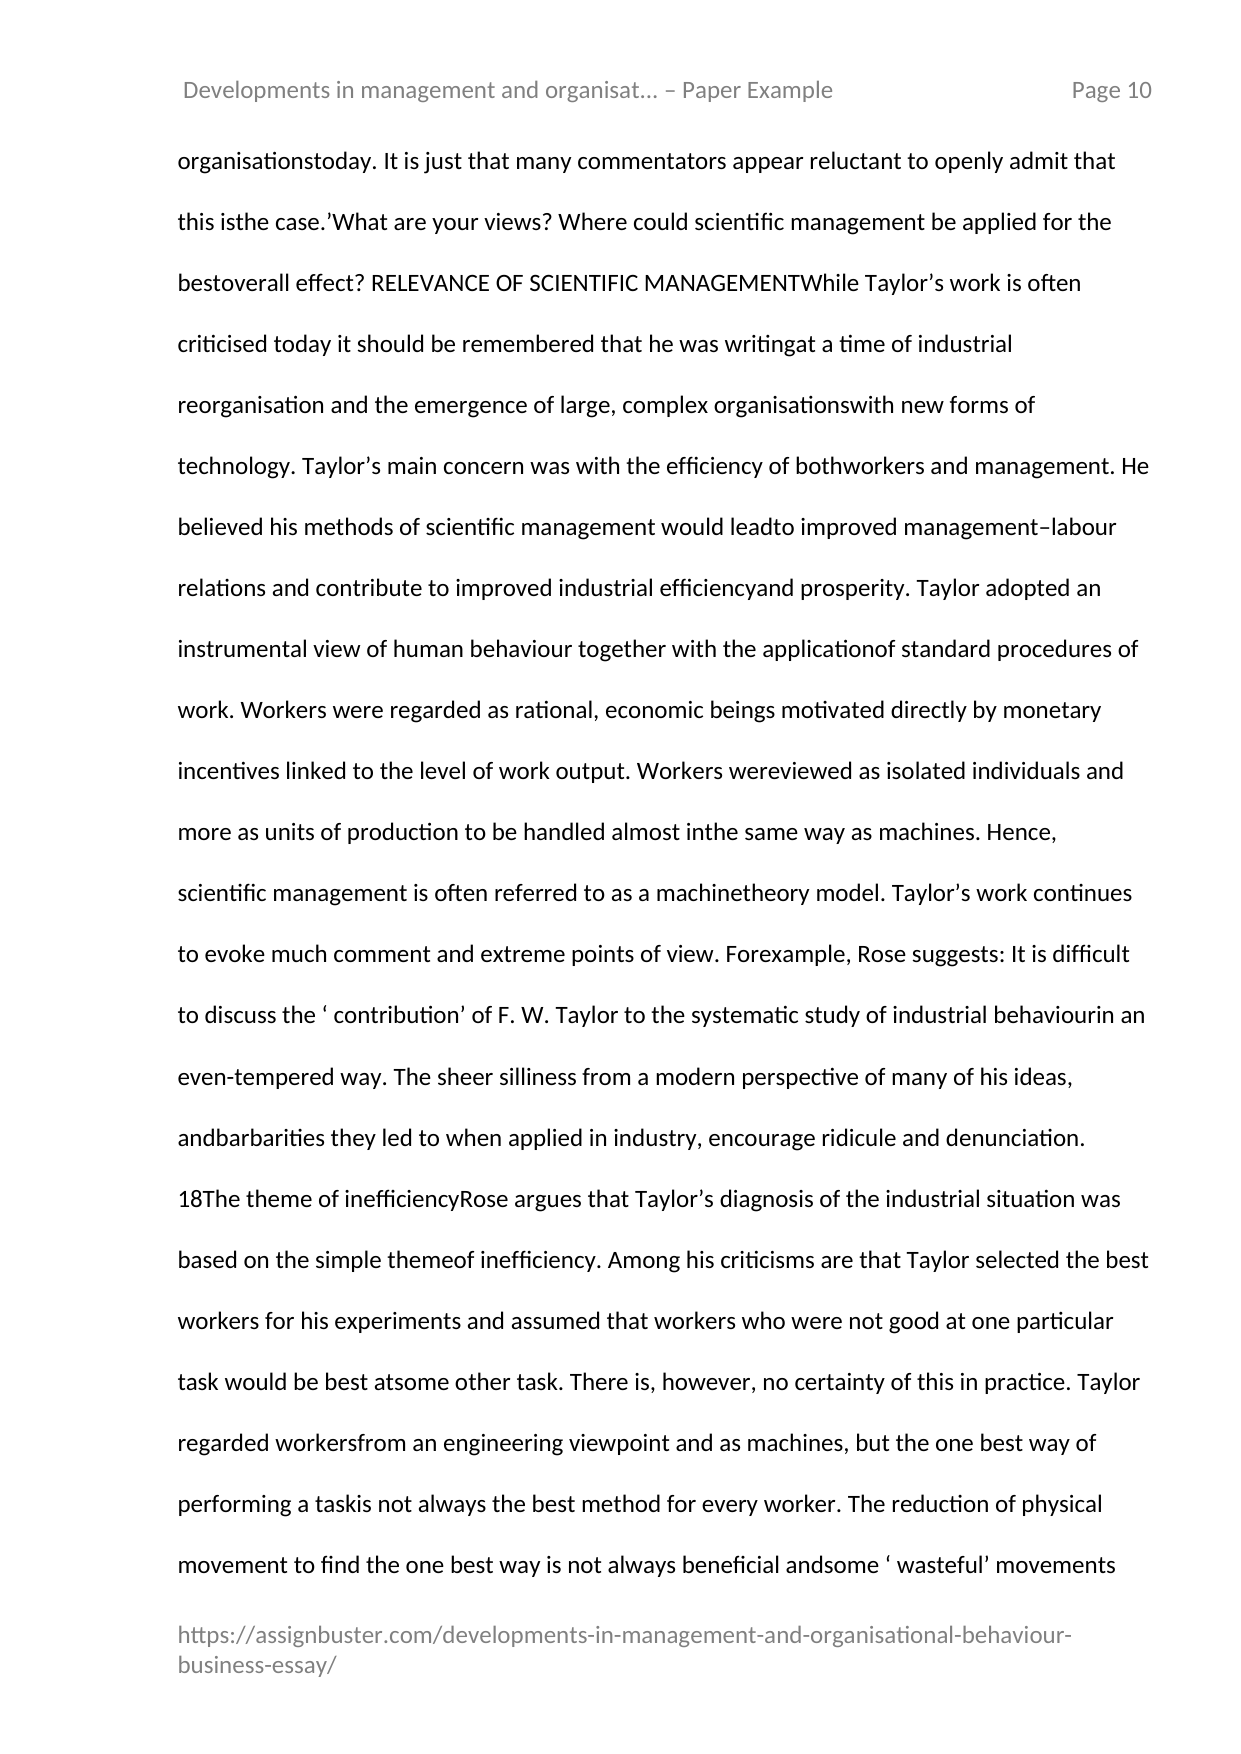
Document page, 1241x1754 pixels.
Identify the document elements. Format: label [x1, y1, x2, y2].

text [177, 145, 1152, 1579]
